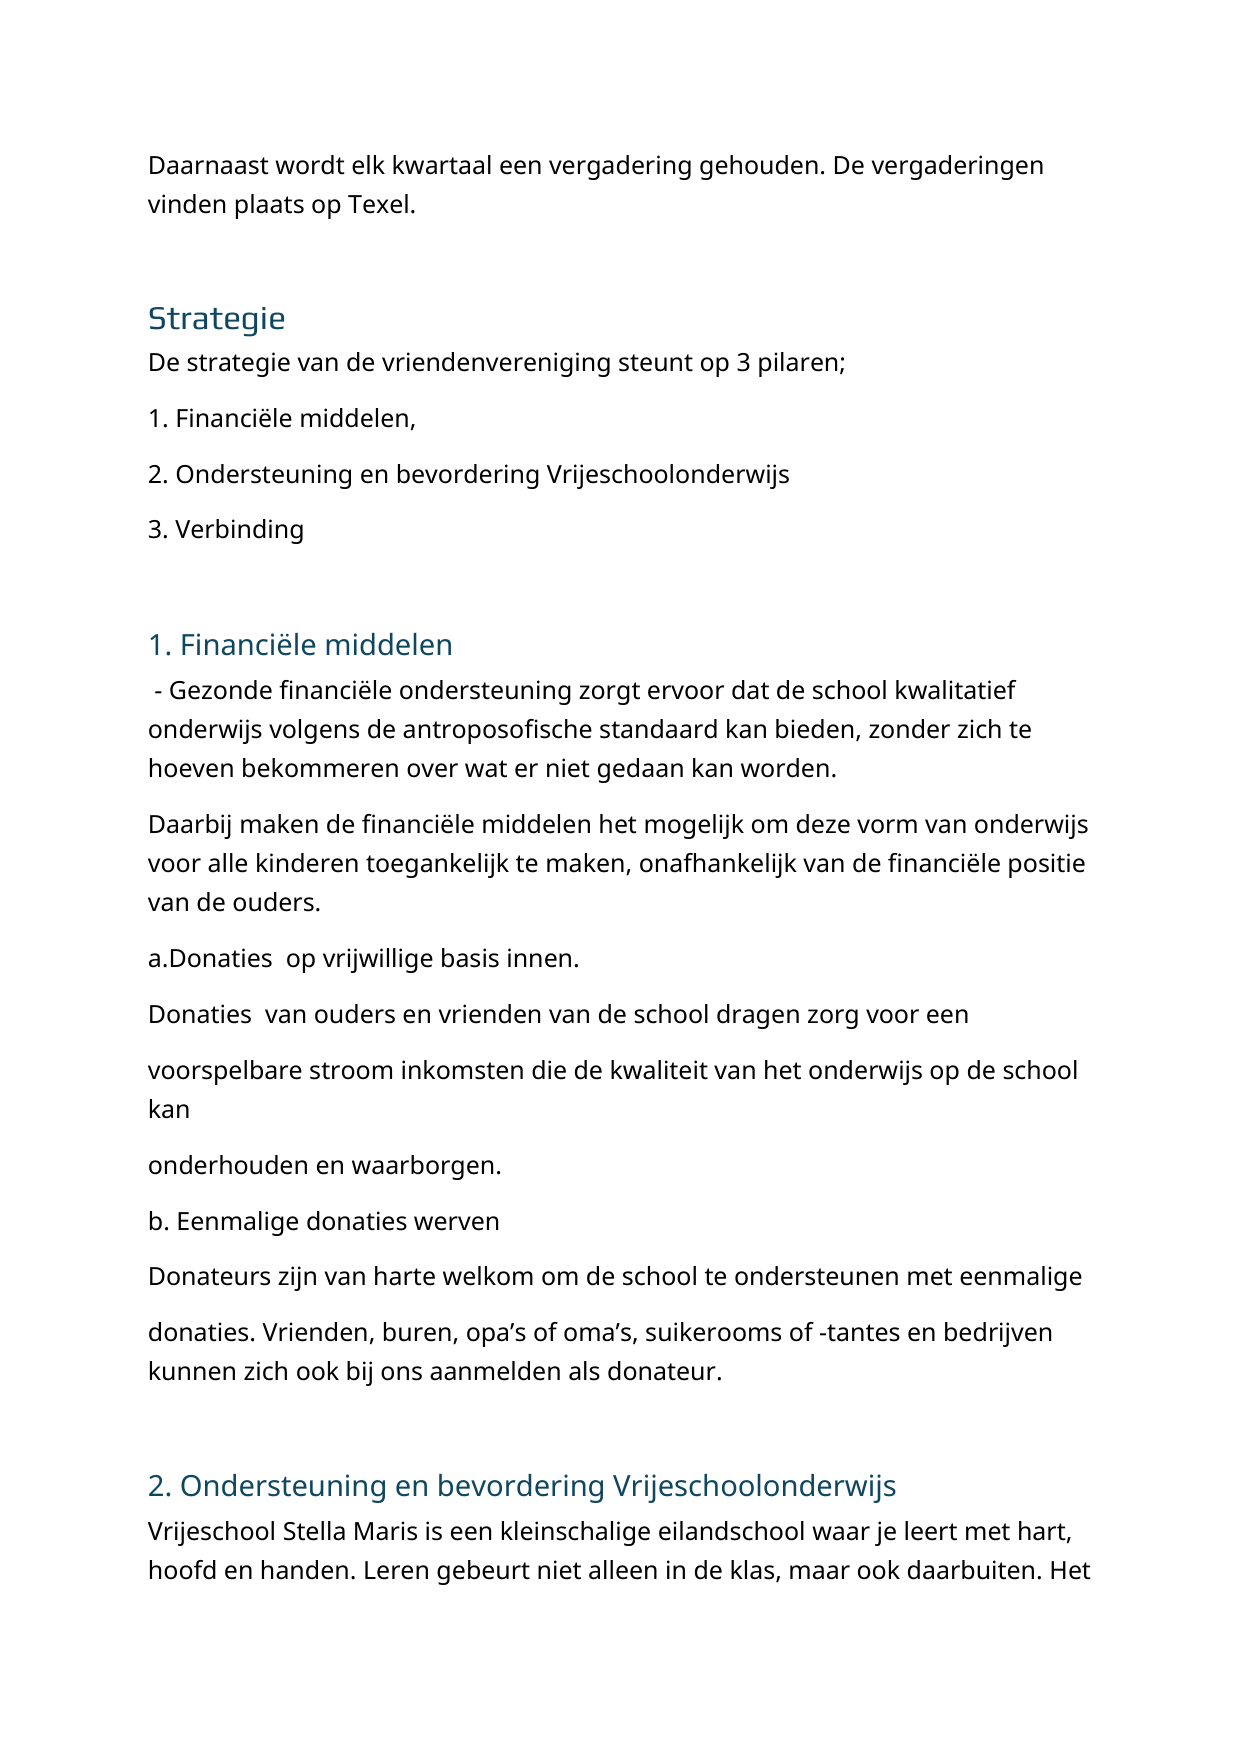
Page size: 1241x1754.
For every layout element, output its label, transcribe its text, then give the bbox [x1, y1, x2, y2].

text b. Eenmalige donaties werven [148, 1203, 1093, 1237]
text Donateurs zijn van harte welkom om de school te ondersteunen met eenmalige [148, 1259, 1093, 1293]
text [148, 1514, 1093, 1587]
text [148, 148, 1093, 221]
text a.Donaties op vrijwillige basis innen. [148, 941, 1093, 975]
text onderhouden en waarborgen. [148, 1147, 1093, 1181]
text voorspelbare stroom inkomsten die de kwaliteit van het onderwijs op de school kan [148, 1052, 1093, 1126]
subtitle Strategie [148, 298, 1093, 336]
text 3. Verbinding [148, 512, 1093, 546]
text Daarbij maken de financiële middelen het mogelijk om deze vorm van onderwijs voor alle kinderen toegankelijk te maken, onafhankelijk van de financiële positie van de ouders. [148, 807, 1093, 919]
subtitle 1. Financiële middelen [148, 624, 1093, 664]
text Donaties van ouders en vrienden van de school dragen zorg voor een [148, 997, 1093, 1031]
text De strategie van de vriendenvereniging steunt op 3 pilaren; [148, 345, 1093, 379]
text 1. Financiële middelen, [148, 401, 1093, 434]
text donaties. Vrienden, buren, opa’s of oma’s, suikerooms of -tantes en bedrijven kunnen zich ook bij ons aanmelden als donateur. [148, 1315, 1093, 1388]
text 2. Ondersteuning en bevordering Vrijeschoolonderwijs [148, 456, 1093, 490]
subtitle 2. Ondersteuning en bevordering Vrijeschoolonderwijs [148, 1466, 1093, 1505]
text - Gezonde financiële ondersteuning zorgt ervoor dat de school kwalitatief onderwijs volgens de antroposofische standaard kan bieden, zonder zich te hoeven bekommeren over wat er niet gedaan kan worden. [148, 672, 1093, 785]
